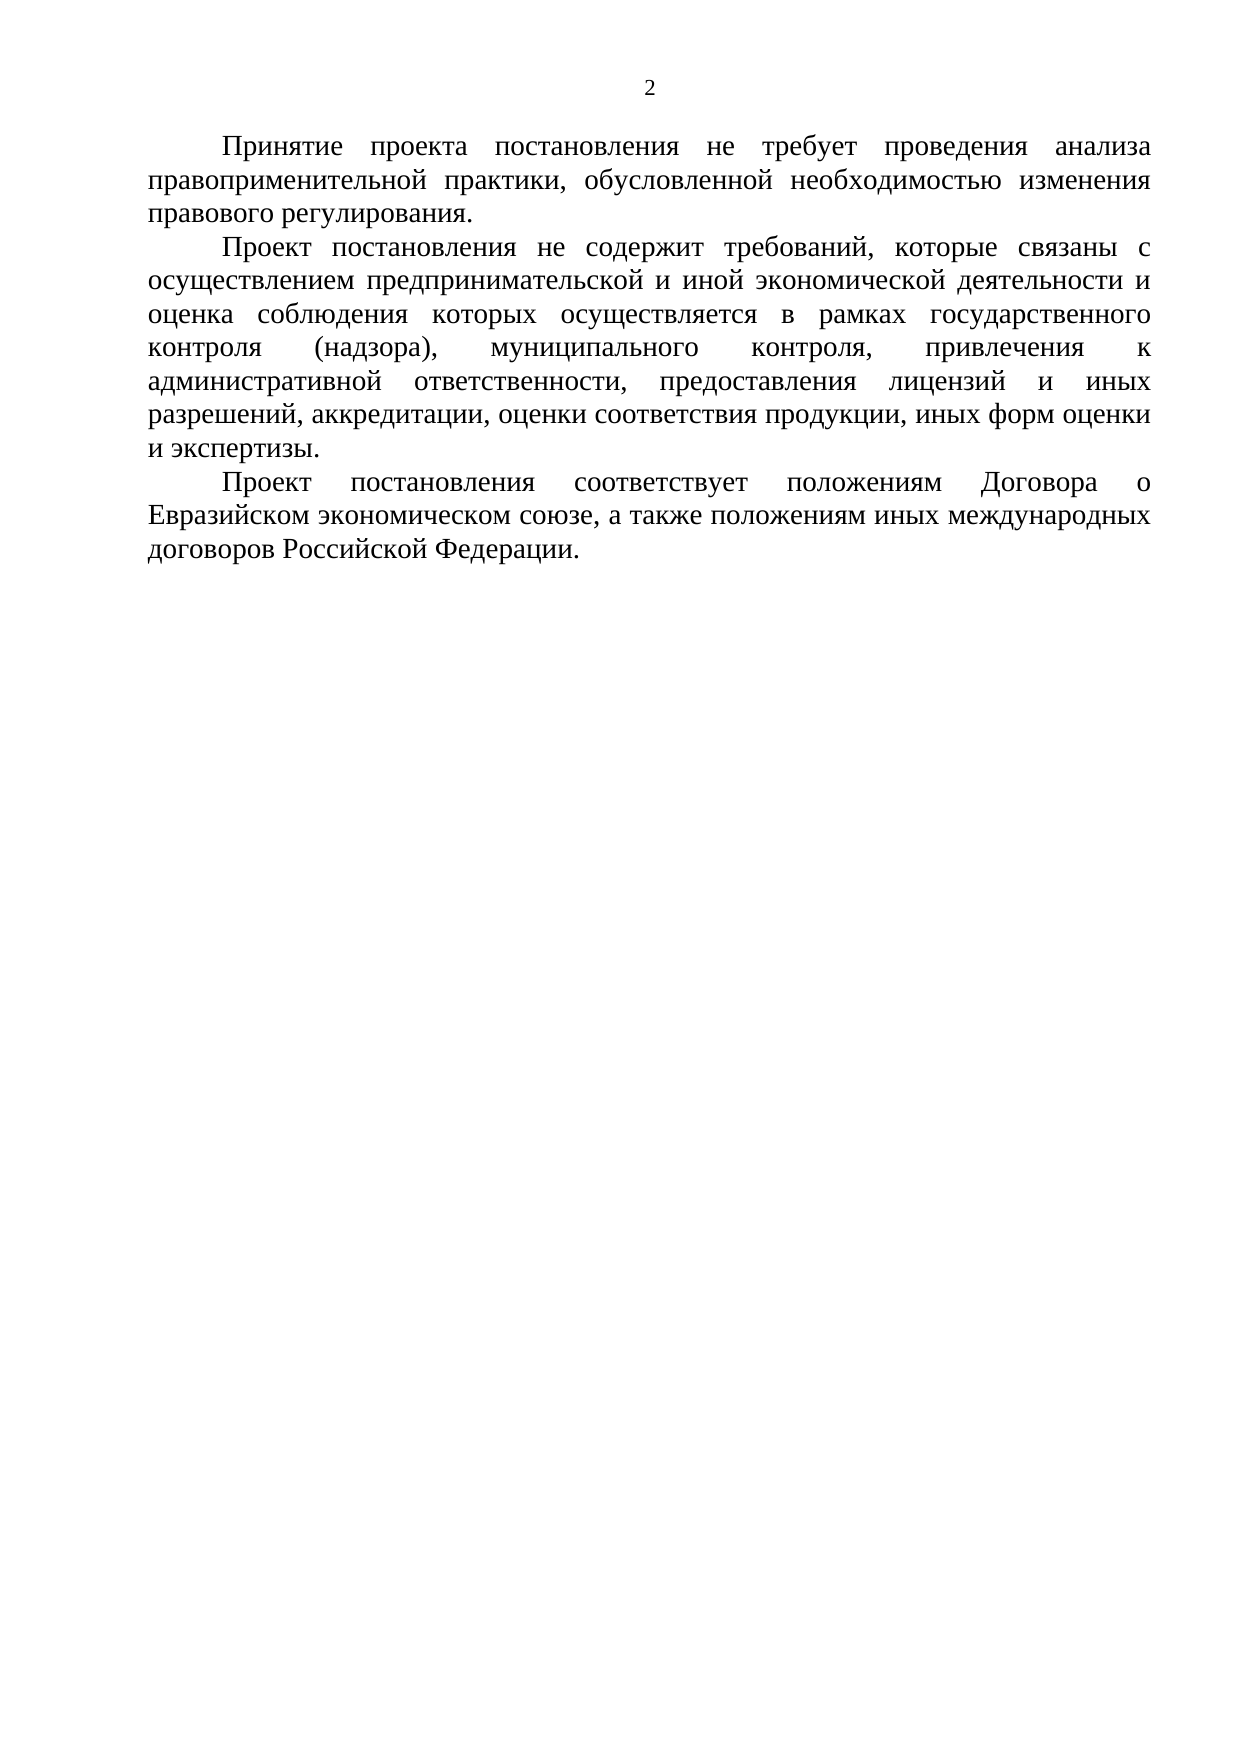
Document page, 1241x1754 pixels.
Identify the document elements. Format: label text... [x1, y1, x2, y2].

text Принятие проекта постановления не требует проведения анализа правоприменительной практики, обусловленной необходимостью изменения правового регулирования. [148, 128, 1152, 229]
text Проект постановления соответствует положениям Договора о Евразийском экономическом союзе, а также положениям иных международных договоров Российской Федерации. [148, 464, 1152, 564]
text Проект постановления не содержит требований, которые связаны с осуществлением предпринимательской и иной экономической деятельности и оценка соблюдения которых осуществляется в рамках государственного контроля (надзора), муниципального контроля, привлечения к административной ответственности, предоставления лицензий и иных разрешений, аккредитации, оценки соответствия продукции, иных форм оценки и экспертизы. [148, 229, 1152, 464]
